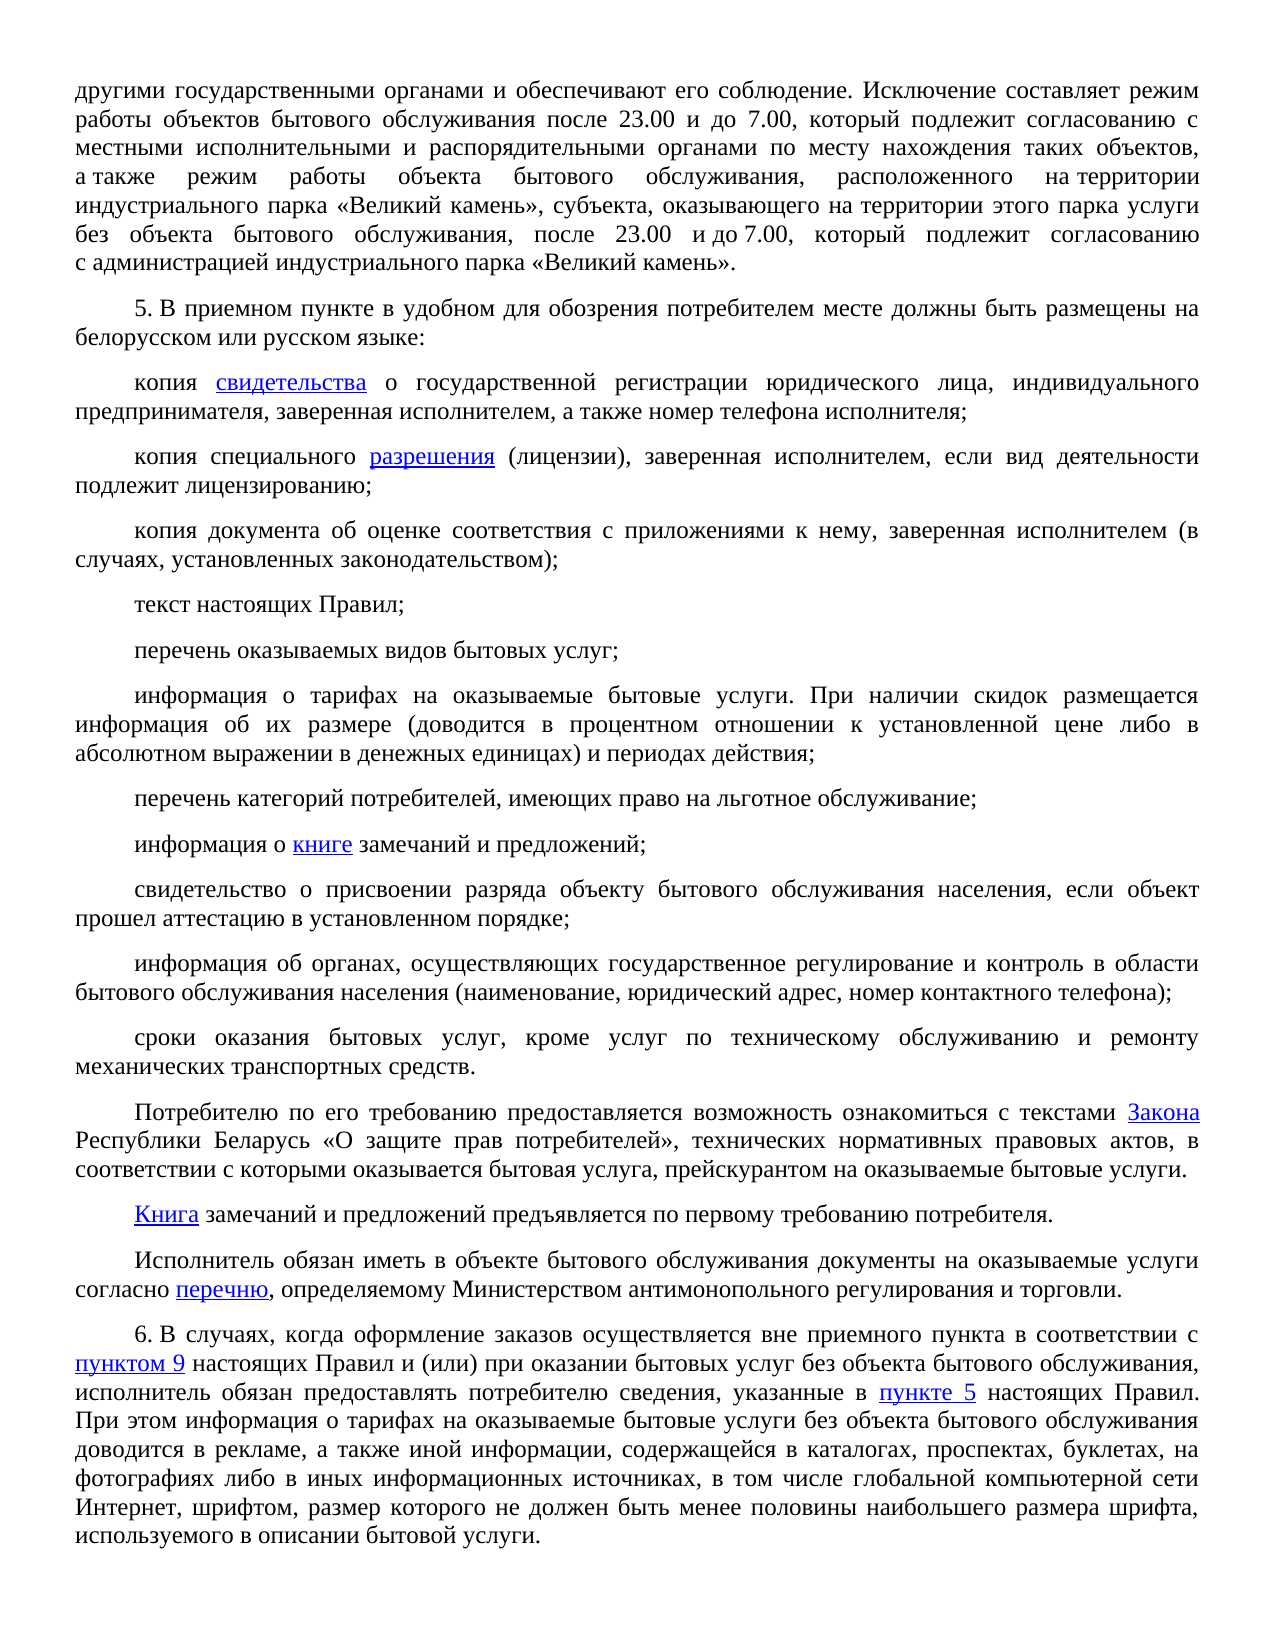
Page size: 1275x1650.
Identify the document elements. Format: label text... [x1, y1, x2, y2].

text Исполнитель обязан иметь в объекте бытового обслуживания документы на оказываемые услуги согласно перечню, определяемому Министерством антимонопольного регулирования и торговли. [75, 1245, 1200, 1302]
text текст настоящих Правил; [75, 589, 1200, 618]
text копия специального разрешения (лицензии), заверенная исполнителем, если вид деятельности подлежит лицензированию; [75, 441, 1200, 499]
text Потребителю по его требованию предоставляется возможность ознакомиться с текстами Закона Республики Беларусь «О защите прав потребителей», технических нормативных правовых актов, в соответствии с которыми оказывается бытовая услуга, прейскурантом на оказываемые бытовые услуги. [75, 1097, 1200, 1183]
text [75, 75, 1200, 276]
text перечень категорий потребителей, имеющих право на льготное обслуживание; [75, 783, 1200, 812]
text 5. В приемном пункте в удобном для обозрения потребителем месте должны быть размещены на белорусском или русском языке: [75, 293, 1200, 350]
text перечень оказываемых видов бытовых услуг; [75, 635, 1200, 664]
text информация о тарифах на оказываемые бытовые услуги. При наличии скидок размещается информация об их размере (доводится в процентном отношении к установленной цене либо в абсолютном выражении в денежных единицах) и периодах действия; [75, 680, 1200, 767]
text свидетельство о присвоении разряда объекту бытового обслуживания населения, если объект прошел аттестацию в установленном порядке; [75, 874, 1200, 932]
text 6. В случаях, когда оформление заказов осуществляется вне приемного пункта в соответствии с пунктом 9 настоящих Правил и (или) при оказании бытовых услуг без объекта бытового обслуживания, исполнитель обязан предоставлять потребителю сведения, указанные в пункте 5 настоящих Правил. При этом информация о тарифах на оказываемые бытовые услуги без объекта бытового обслуживания доводится в рекламе, а также иной информации, содержащейся в каталогах, проспектах, буклетах, на фотографиях либо в иных информационных источниках, в том числе глобальной компьютерной сети Интернет, шрифтом, размер которого не должен быть менее половины наибольшего размера шрифта, используемого в описании бытовой услуги. [75, 1319, 1200, 1549]
text копия документа об оценке соответствия с приложениями к нему, заверенная исполнителем (в случаях, установленных законодательством); [75, 515, 1200, 573]
text информация об органах, осуществляющих государственное регулирование и контроль в области бытового обслуживания населения (наименование, юридический адрес, номер контактного телефона); [75, 948, 1200, 1006]
text Книга замечаний и предложений предъявляется по первому требованию потребителя. [75, 1199, 1200, 1228]
text информация о книге замечаний и предложений; [75, 829, 1200, 857]
text копия свидетельства о государственной регистрации юридического лица, индивидуального предпринимателя, заверенная исполнителем, а также номер телефона исполнителя; [75, 367, 1200, 424]
text сроки оказания бытовых услуг, кроме услуг по техническому обслуживанию и ремонту механических транспортных средств. [75, 1022, 1200, 1080]
